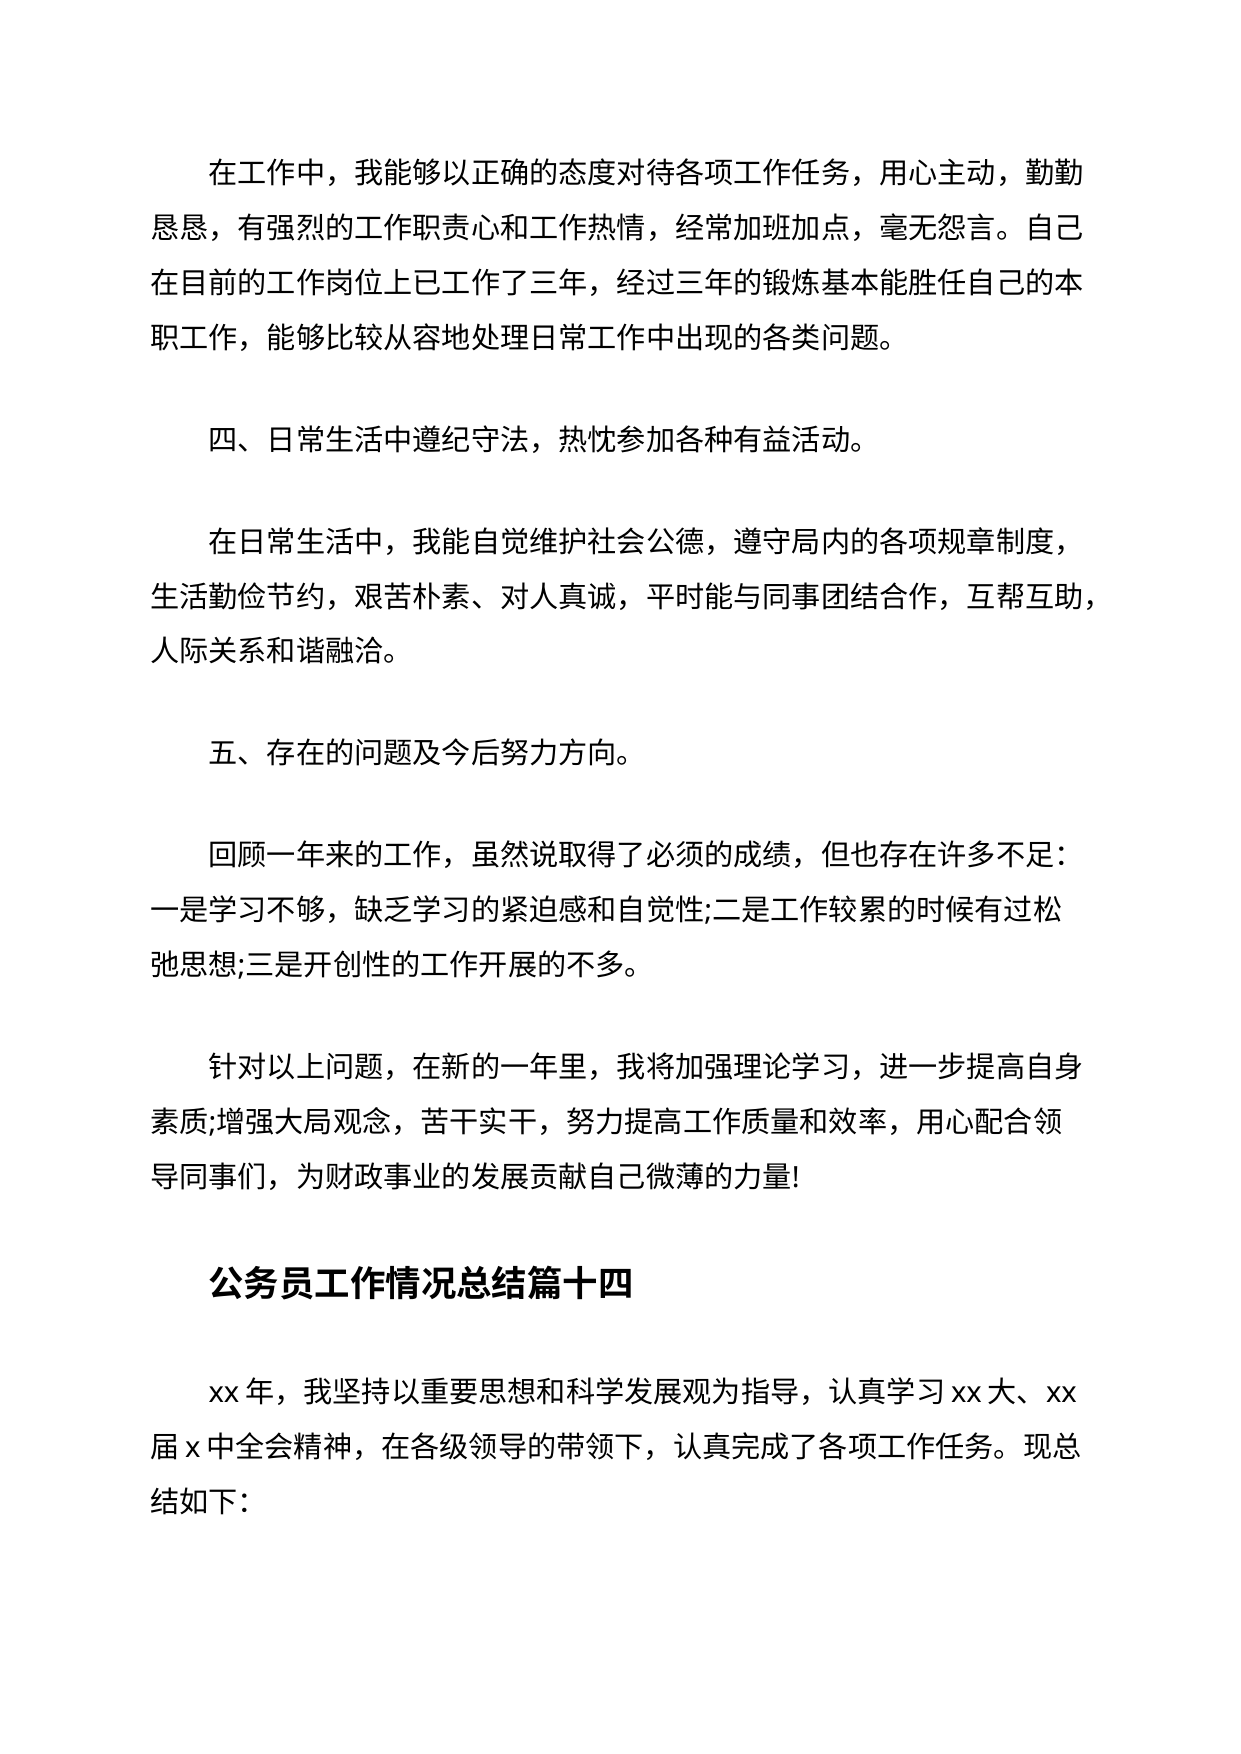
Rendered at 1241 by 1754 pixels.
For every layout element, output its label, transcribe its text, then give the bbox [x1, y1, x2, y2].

text 在日常生活中，我能自觉维护社会公德，遵守局内的各项规章制度，生活勤俭节约，艰苦朴素、对人真诚，平时能与同事团结合作，互帮互助，人际关系和谐融洽。 [150, 518, 1090, 670]
text 针对以上问题，在新的一年里，我将加强理论学习，进一步提高自身素质;增强大局观念，苦干实干，努力提高工作质量和效率，用心配合领导同事们，为财政事业的发展贡献自己微薄的力量! [150, 1043, 1090, 1196]
text xx年，我坚持以重要思想和科学发展观为指导，认真学习xx大、xx届x中全会精神，在各级领导的带领下，认真完成了各项工作任务。现总结如下： [150, 1369, 1090, 1521]
text 回顾一年来的工作，虽然说取得了必须的成绩，但也存在许多不足：一是学习不够，缺乏学习的紧迫感和自觉性;二是工作较累的时候有过松弛思想;三是开创性的工作开展的不多。 [150, 832, 1090, 984]
text 五、存在的问题及今后努力方向。 [150, 730, 1090, 772]
text 四、日常生活中遵纪守法，热忱参加各种有益活动。 [150, 416, 1090, 459]
text 在工作中，我能够以正确的态度对待各项工作任务，用心主动，勤勤恳恳，有强烈的工作职责心和工作热情，经常加班加点，毫无怨言。自己在目前的工作岗位上已工作了三年，经过三年的锻炼基本能胜任自己的本职工作，能够比较从容地处理日常工作中出现的各类问题。 [150, 150, 1090, 357]
text 公务员工作情况总结篇十四 [150, 1255, 1090, 1307]
